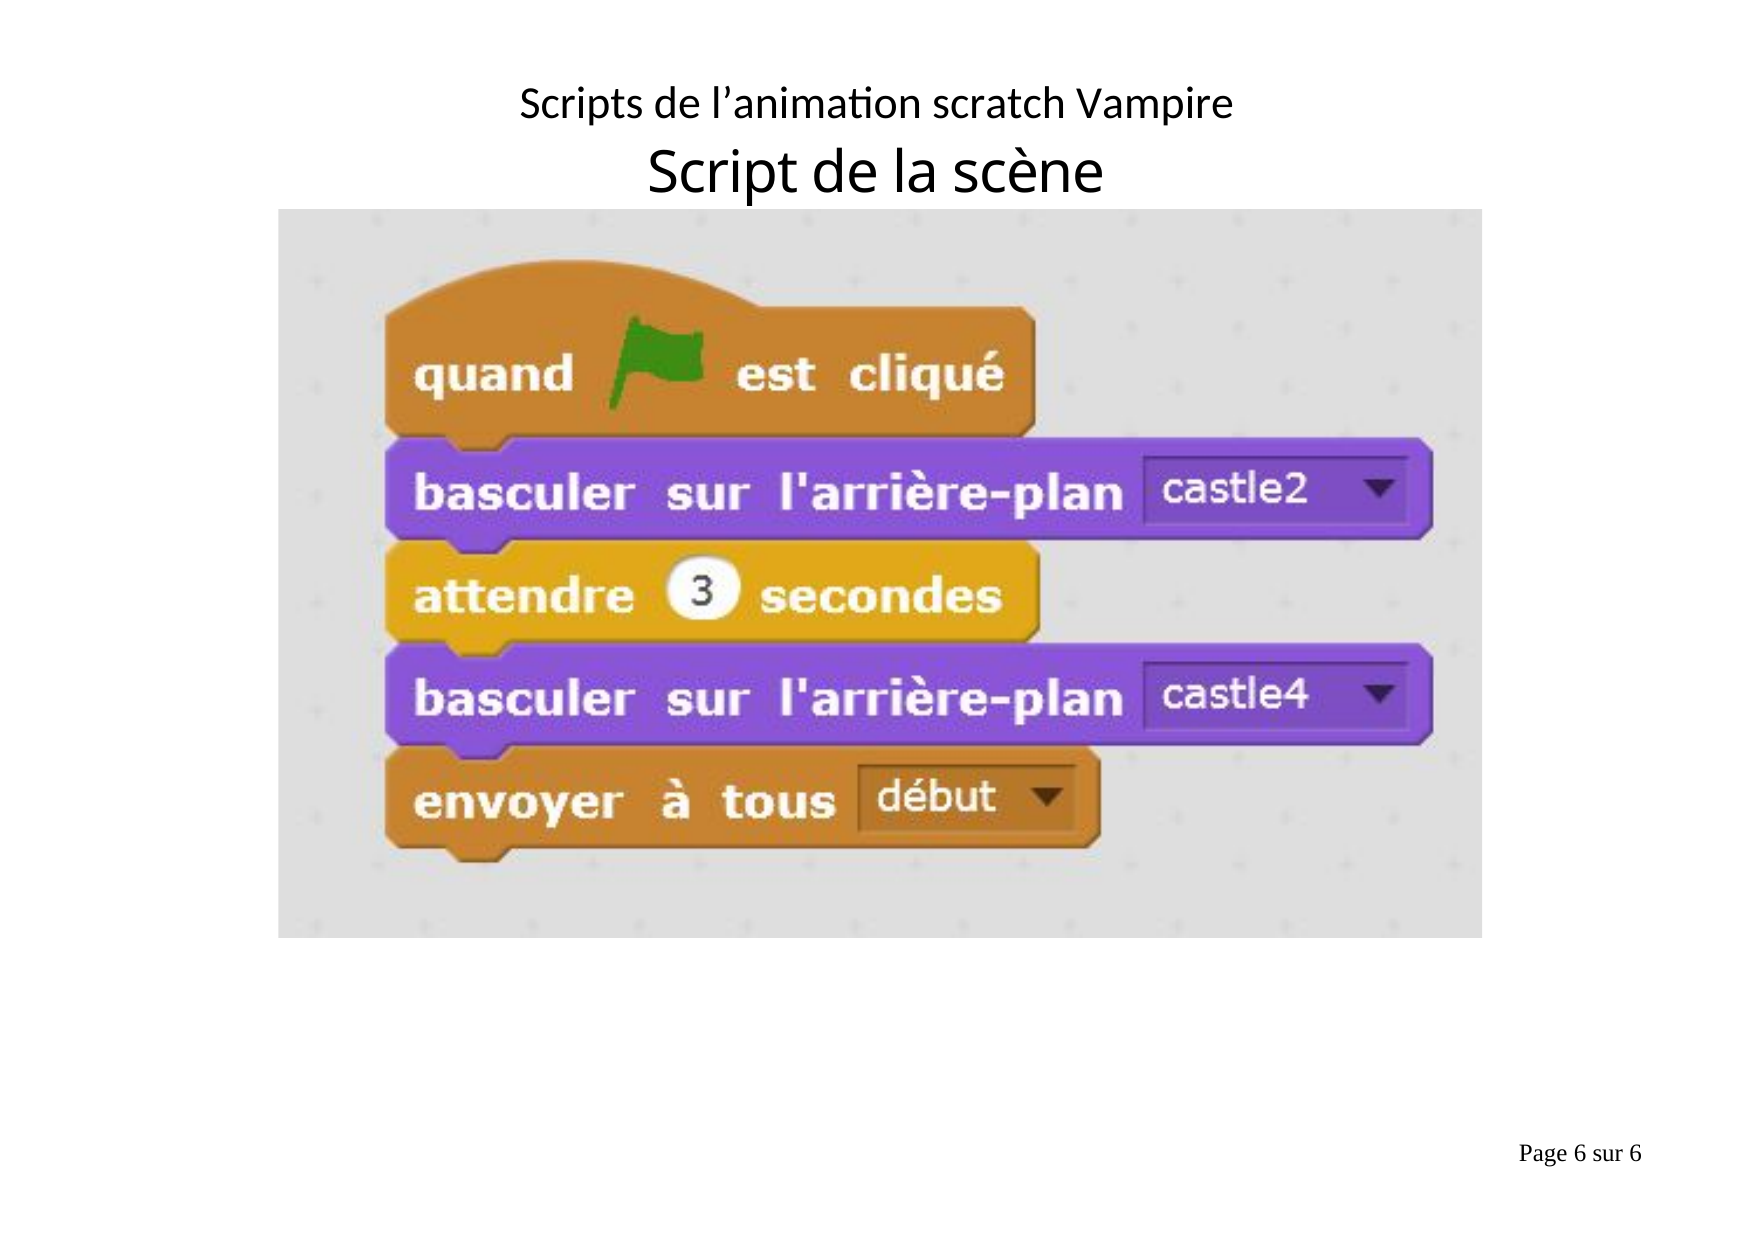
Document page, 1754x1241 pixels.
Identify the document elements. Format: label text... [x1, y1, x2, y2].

text Script de la scène [75, 130, 1679, 209]
picture [278, 209, 1483, 938]
